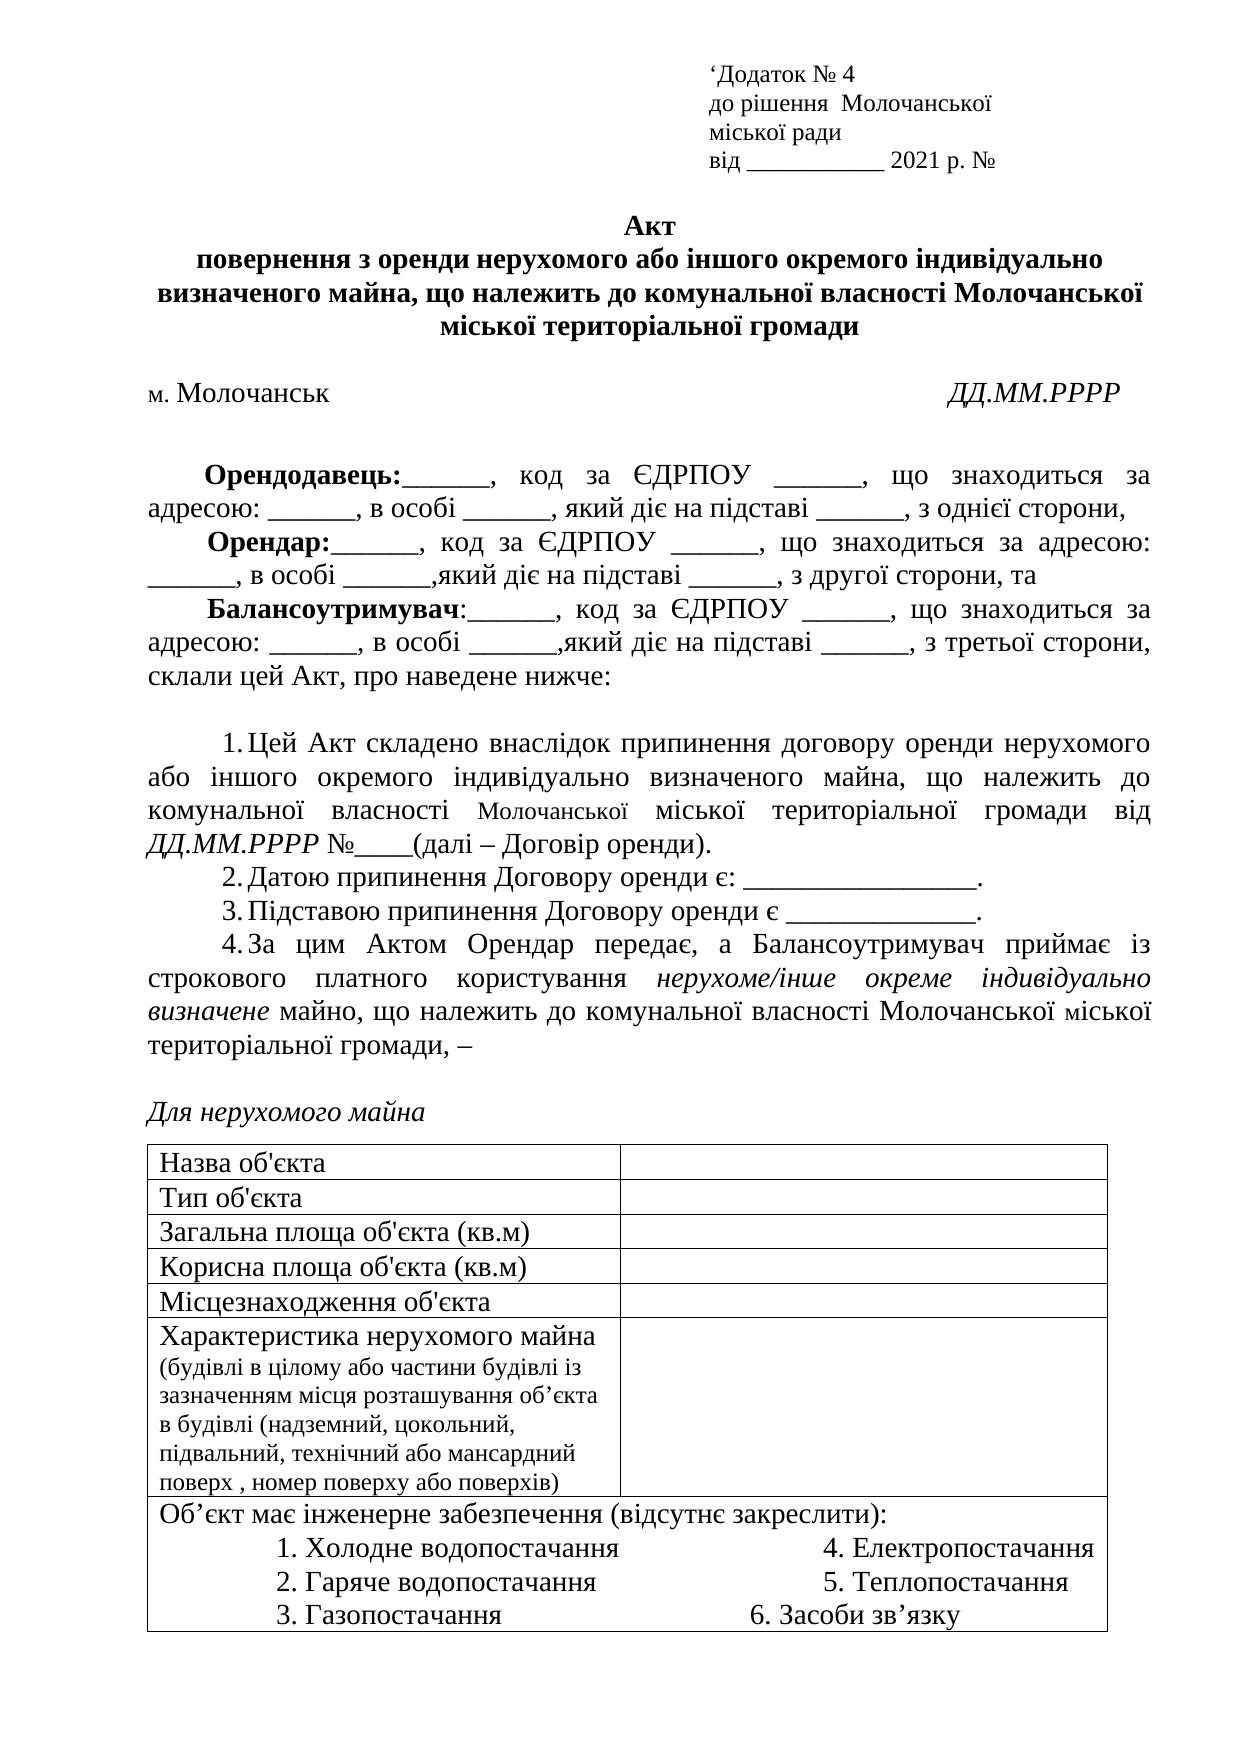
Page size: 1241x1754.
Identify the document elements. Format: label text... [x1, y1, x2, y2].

table_cell [621, 1215, 1107, 1248]
table_cell Корисна площа об'єкта (кв.м) [148, 1249, 620, 1283]
table_cell [621, 1249, 1107, 1283]
list Підставою припинення Договору оренди є _____________. [148, 893, 1152, 926]
table_cell [621, 1318, 1107, 1496]
table_cell Характеристика нерухомого майна (будівлі в цілому або частини будівлі із зазначенням місця розташування об’єкта в будівлі (надземний, цокольний, підвальний, технічний або мансардний поверх , номер поверху або поверхів) [148, 1318, 620, 1496]
text Акт [148, 208, 1152, 241]
text до рішення Молочанської [709, 88, 1152, 117]
text Орендодавець:______, код за ЄДРПОУ ______, що знаходиться за адресою: ______, в особі ______, який діє на підставі ______, з однієї сторони, [148, 457, 1152, 524]
table_header Назва об'єкта [148, 1145, 620, 1179]
text від ___________ 2021 р. № [709, 145, 1152, 174]
table_cell Загальна площа об'єкта (кв.м) [148, 1215, 620, 1248]
text міської ради [709, 117, 1152, 145]
table_header [621, 1145, 1107, 1179]
table_cell Об’єкт має інженерне забезпечення (відсутнє закреслити): 1. Холодне водопостачання 4. Електропостачання 2. Гаряче водопостачання 5. Теплопостачання 3. Газопостачання 6. Засоби зв’язку [148, 1497, 1107, 1631]
table_cell Місцезнаходження об'єкта [148, 1284, 620, 1317]
list За цим Актом Орендар передає, а Балансоутримувач приймає із строкового платного користування нерухоме/інше окреме індивідуально визначене майно, що належить до комунальної власності Молочанської міської територіальної громади, – [148, 926, 1152, 1061]
list Датою припинення Договору оренди є: ________________. [148, 859, 1152, 893]
text м. Молочанськ ДД.ММ.РРРР [148, 375, 1152, 409]
table_cell [621, 1180, 1107, 1213]
table_cell [621, 1284, 1107, 1317]
table_cell Тип об'єкта [148, 1180, 620, 1213]
text Для нерухомого майна [148, 1094, 1152, 1128]
list Цей Акт складено внаслідок припинення договору оренди нерухомого або іншого окремого індивідуально визначеного майна, що належить до комунальної власності Молочанської міської територіальної громади від ДД.ММ.РРРР №____(далі – Договір оренди). [148, 725, 1152, 859]
text повернення з оренди нерухомого або іншого окремого індивідуально визначеного майна, що належить до комунальної власності Молочанської міської територіальної громади [148, 241, 1152, 342]
subtitle ‘Додаток № 4 [709, 59, 1152, 88]
text Балансоутримувач:______, код за ЄДРПОУ ______, що знаходиться за адресою: ______, в особі ______,який діє на підставі ______, з третьої сторони, склали цей Акт, про наведене нижче: [148, 591, 1152, 692]
text Орендар:______, код за ЄДРПОУ ______, що знаходиться за адресою: ______, в особі ______,який діє на підставі ______, з другої сторони, та [148, 524, 1152, 591]
